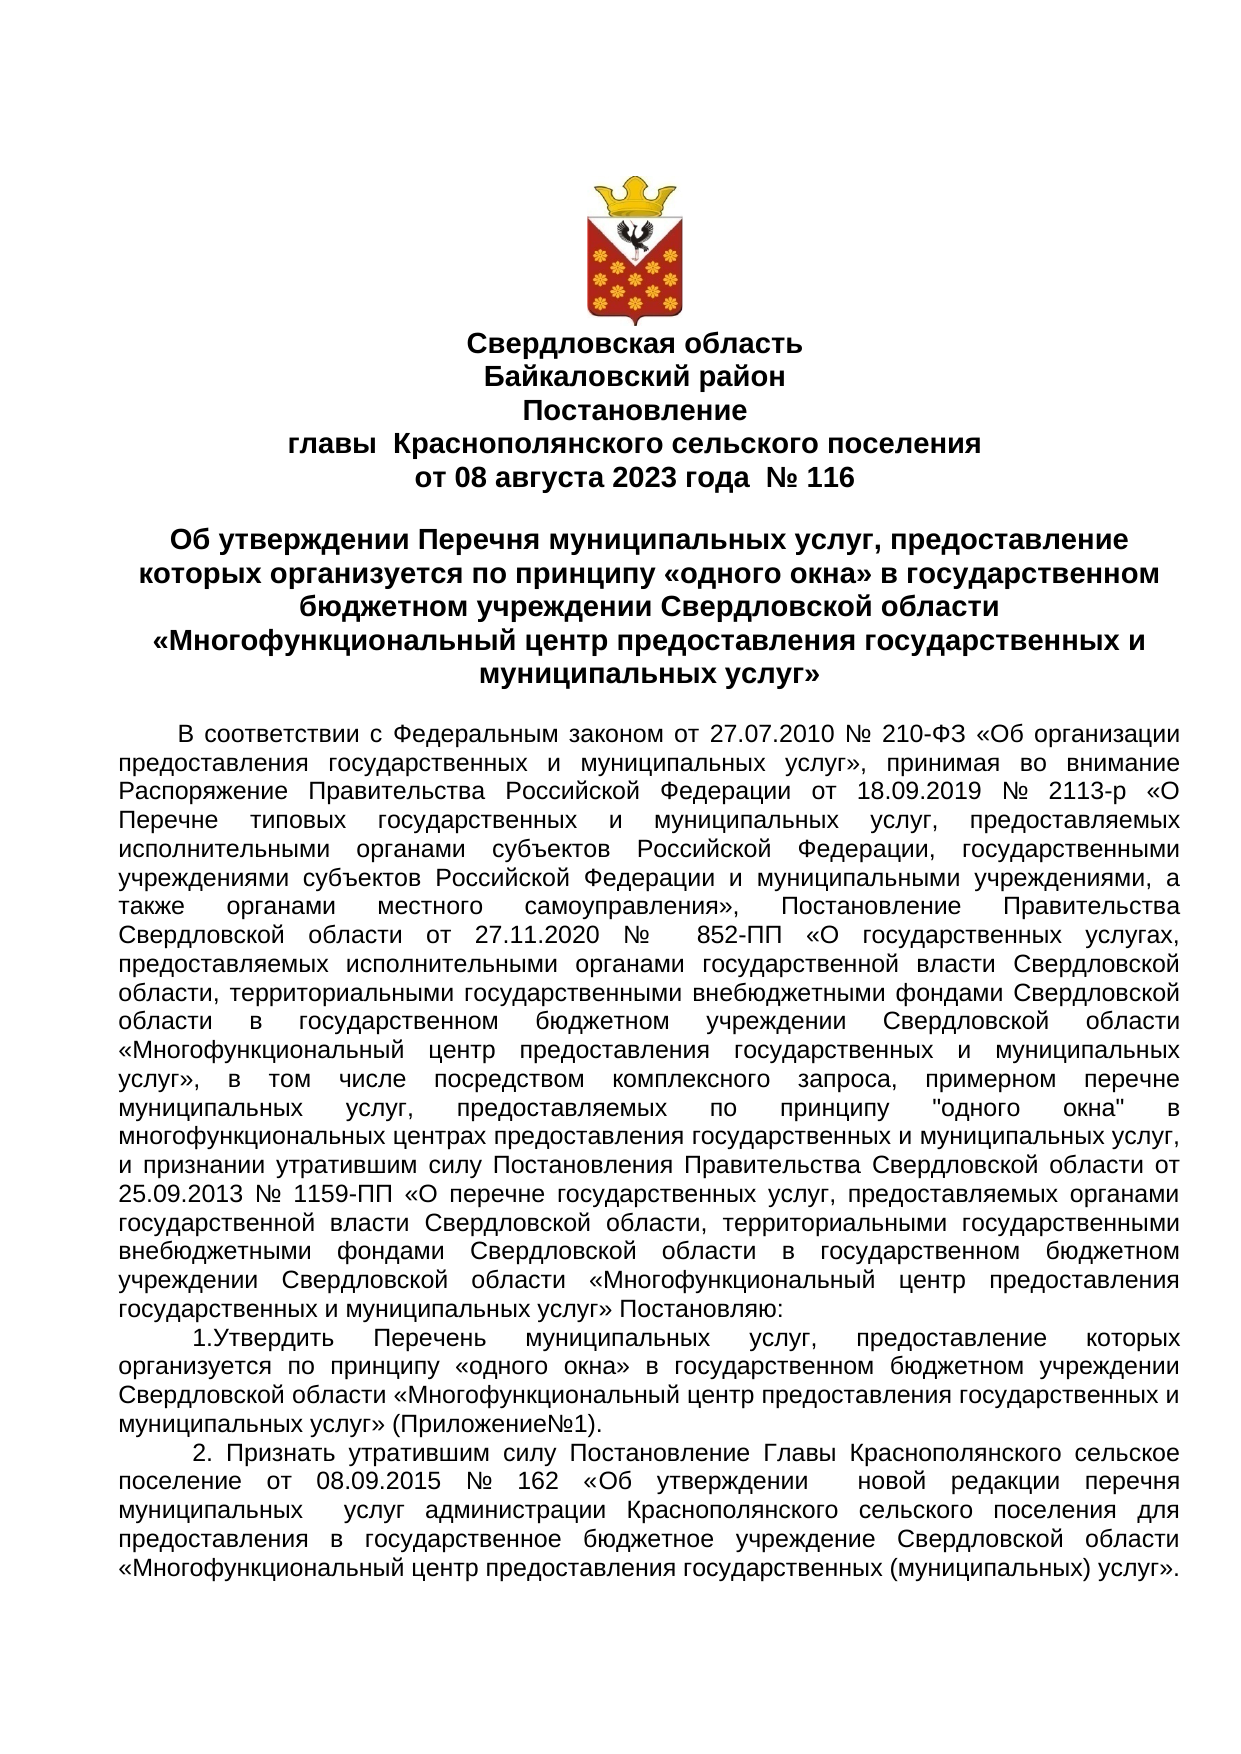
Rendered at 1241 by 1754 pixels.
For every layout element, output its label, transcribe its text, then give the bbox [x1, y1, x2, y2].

text 2. Признать утратившим силу Постановление Главы Краснополянского сельское поселение от 08.09.2015 № 162 «Об утверждении новой редакции перечня муниципальных услуг администрации Краснополянского сельского поселения для предоставления в государственное бюджетное учреждение Свердловской области «Многофункциональный центр предоставления государственных (муниципальных) услуг». [118, 1438, 1181, 1581]
text Байкаловский район [59, 359, 1211, 393]
text Свердловская область [59, 326, 1211, 359]
text 1.Утвердить Перечень муниципальных услуг, предоставление которых организуется по принципу «одного окна» в государственном бюджетном учреждении Свердловской области «Многофункциональный центр предоставления государственных и муниципальных услуг» (Приложение№1). [118, 1323, 1181, 1438]
text от 08 августа 2023 года № 116 [59, 460, 1211, 494]
text Об утверждении Перечня муниципальных услуг, предоставление которых организуется по принципу «одного окна» в государственном бюджетном учреждении Свердловской области «Многофункциональный центр предоставления государственных и муниципальных услуг» [118, 522, 1181, 690]
text Постановление [59, 393, 1211, 427]
picture [587, 176, 683, 326]
text В соответствии с Федеральным законом от 27.07.2010 № 210-ФЗ «Об организации предоставления государственных и муниципальных услуг», принимая во внимание Распоряжение Правительства Российской Федерации от 18.09.2019 № 2113-р «О Перечне типовых государственных и муниципальных услуг, предоставляемых исполнительными органами субъектов Российской Федерации, государственными учреждениями субъектов Российской Федерации и муниципальными учреждениями, а также органами местного самоуправления», Постановление Правительства Свердловской области от 27.11.2020 № 852-ПП «О государственных услугах, предоставляемых исполнительными органами государственной власти Свердловской области, территориальными государственными внебюджетными фондами Свердловской области в государственном бюджетном учреждении Свердловской области «Многофункциональный центр предоставления государственных и муниципальных услуг», в том числе посредством комплексного запроса, примерном перечне муниципальных услуг, предоставляемых по принципу "одного окна" в многофункциональных центрах предоставления государственных и муниципальных услуг, и признании утратившим силу Постановления Правительства Свердловской области от 25.09.2013 № 1159-ПП «О перечне государственных услуг, предоставляемых органами государственной власти Свердловской области, территориальными государственными внебюджетными фондами Свердловской области в государственном бюджетном учреждении Свердловской области «Многофункциональный центр предоставления государственных и муниципальных услуг» Постановляю: [118, 719, 1181, 1323]
text главы Краснополянского сельского поселения [59, 427, 1211, 460]
